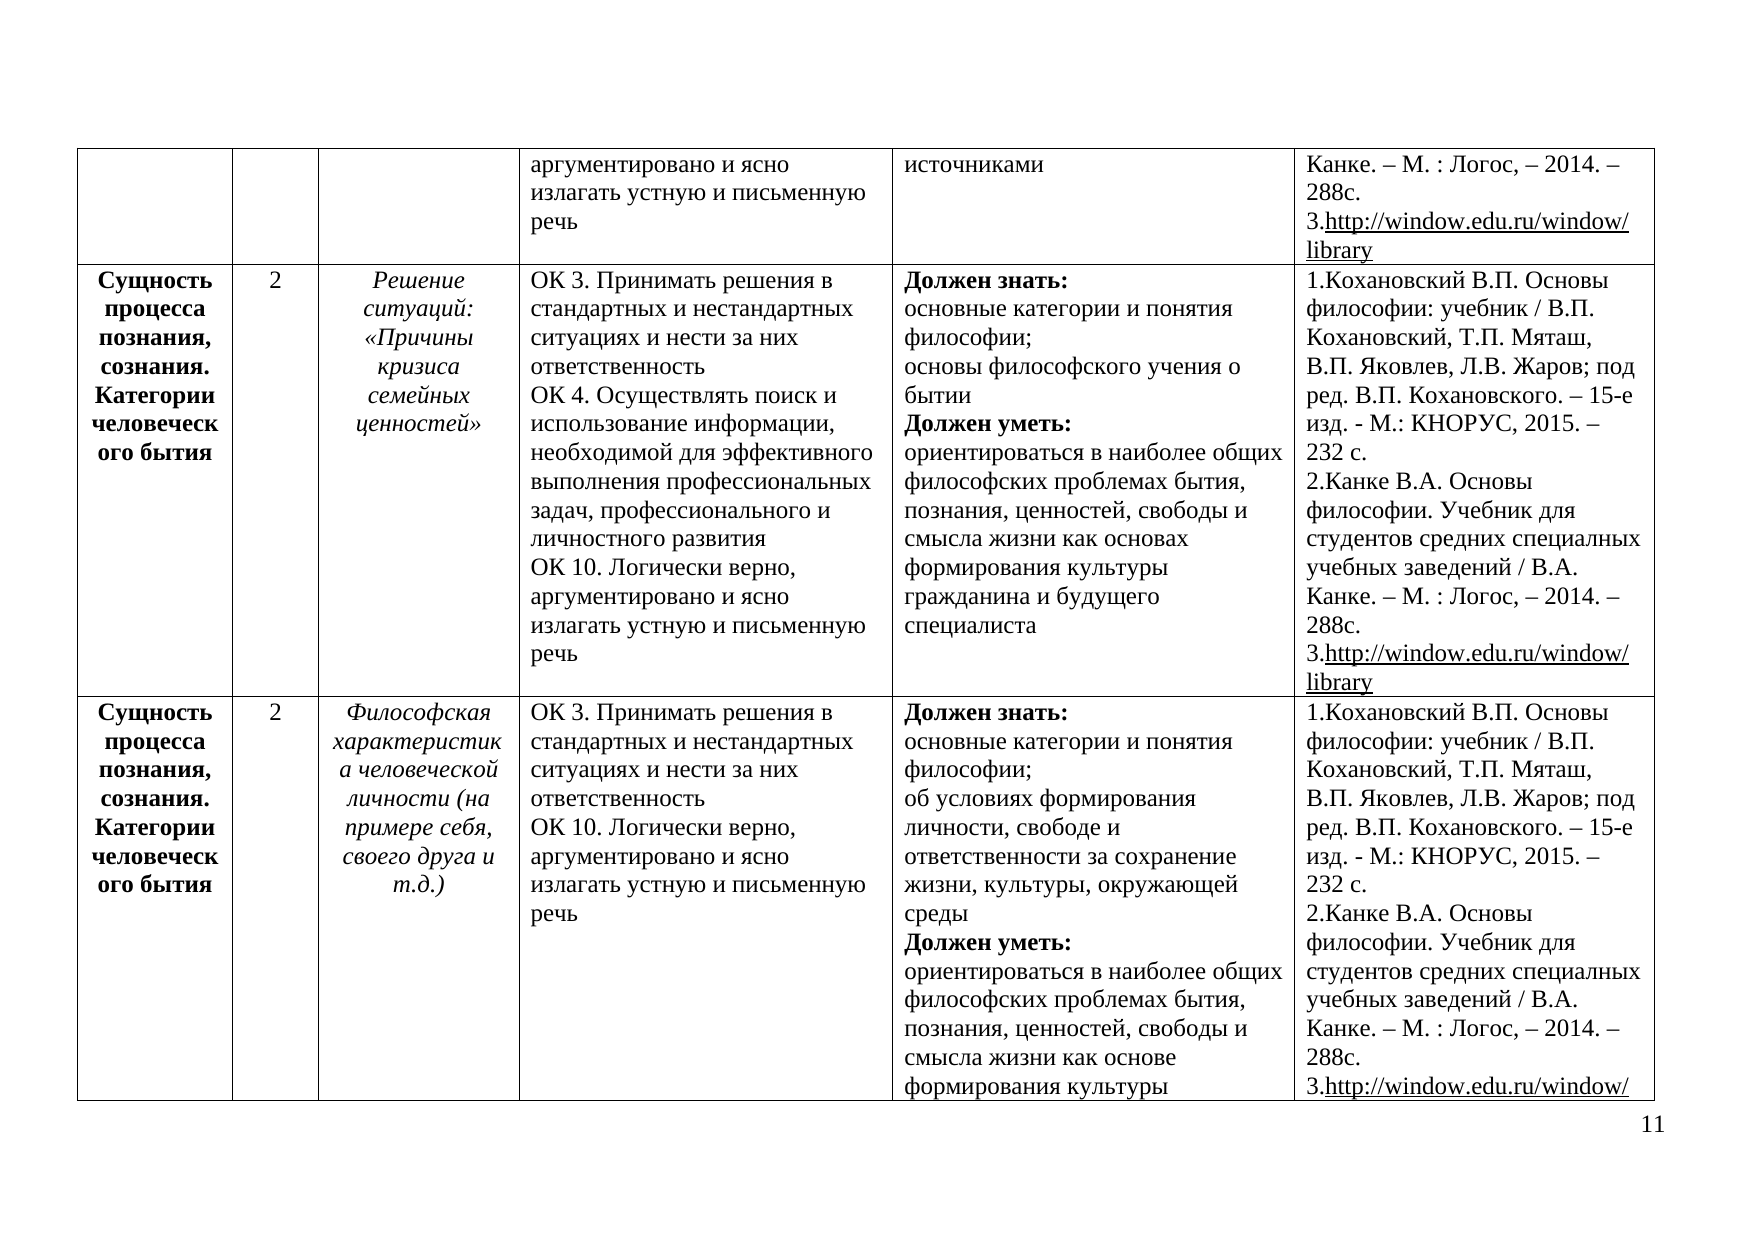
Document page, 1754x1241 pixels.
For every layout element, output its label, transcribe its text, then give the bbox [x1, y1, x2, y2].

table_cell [520, 149, 892, 264]
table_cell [520, 697, 892, 1099]
table_cell Решение ситуаций: «Причины кризиса семейных ценностей» [319, 265, 519, 696]
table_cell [319, 697, 519, 1099]
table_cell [893, 697, 1294, 1099]
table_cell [1295, 697, 1654, 1099]
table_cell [78, 149, 232, 264]
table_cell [1295, 149, 1654, 264]
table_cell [893, 149, 1294, 264]
table_cell Сущность процесса познания, сознания. Категории человеческого бытия [78, 265, 232, 696]
table_cell 2 [233, 149, 318, 264]
table_cell 2 [233, 265, 318, 696]
table_cell 2 [233, 697, 318, 1099]
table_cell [319, 149, 519, 264]
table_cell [78, 697, 232, 1099]
table_cell Должен знать: основные категории и понятия философии; основы философского учения о бытии Должен уметь: ориентироваться в наиболее общих философских проблемах бытия, познания, ценностей, свободы и смысла жизни как основах формирования культуры гражданина и будущего специалиста [893, 265, 1294, 696]
